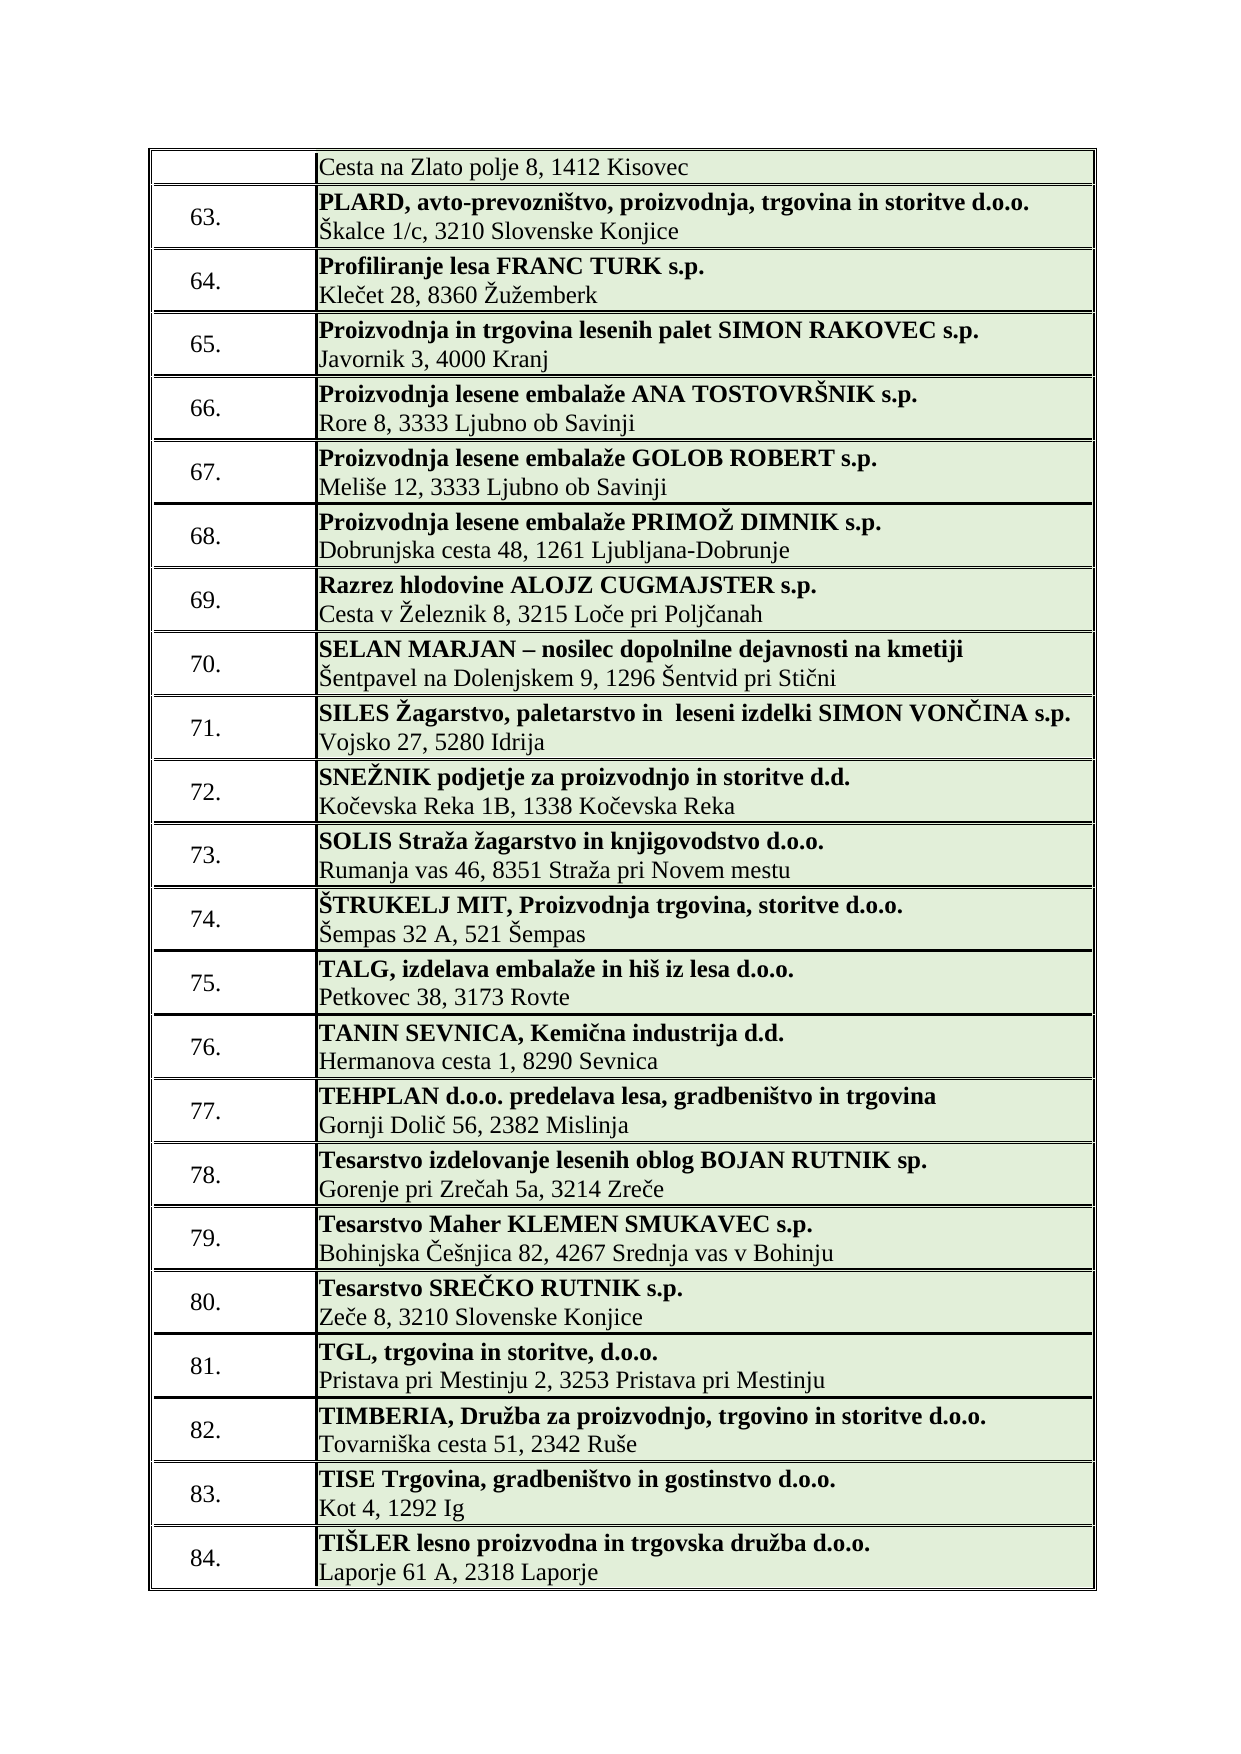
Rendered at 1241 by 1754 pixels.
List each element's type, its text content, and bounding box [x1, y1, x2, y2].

table_cell Tesarstvo Maher KLEMEN SMUKAVEC s.p. Bohinjska Češnjica 82, 4267 Srednja vas v Bohinju [318, 1204, 1094, 1268]
table_cell [150, 1524, 316, 1587]
table_cell [152, 438, 315, 502]
table_cell [150, 183, 316, 247]
table_cell [152, 374, 315, 438]
table_cell [152, 502, 315, 566]
table_cell [152, 1268, 315, 1332]
table_cell PLARD, avto-prevozništvo, proizvodnja, trgovina in storitve d.o.o. Škalce 1/c, 3210 Slovenske Konjice [316, 183, 1095, 247]
table_cell Tesarstvo SREČKO RUTNIK s.p. Zeče 8, 3210 Slovenske Konjice [318, 1268, 1094, 1332]
table_cell [152, 1204, 315, 1268]
table_cell [152, 151, 316, 183]
table_cell SOLIS Straža žagarstvo in knjigovodstvo d.o.o. Rumanja vas 46, 8351 Straža pri Novem mestu [318, 821, 1094, 885]
table_cell SELAN MARJAN – nosilec dopolnilne dejavnosti na kmetiji Šentpavel na Dolenjskem 9, 1296 Šentvid pri Stični [316, 630, 1095, 693]
table_cell [152, 694, 315, 757]
table_cell Tesarstvo izdelovanje lesenih oblog BOJAN RUTNIK sp. Gorenje pri Zrečah 5a, 3214 Zreče [316, 1141, 1095, 1204]
table_cell [152, 1332, 315, 1396]
table_cell Proizvodnja in trgovina lesenih palet SIMON RAKOVEC s.p. Javornik 3, 4000 Kranj [318, 310, 1094, 374]
table_cell [152, 949, 315, 1013]
table_cell SILES Žagarstvo, paletarstvo in leseni izdelki SIMON VONČINA s.p. Vojsko 27, 5280 Idrija [318, 694, 1094, 757]
table_cell TALG, izdelava embalaže in hiš iz lesa d.o.o. Petkovec 38, 3173 Rovte [318, 949, 1093, 1013]
table_cell [150, 630, 316, 693]
table_cell SNEŽNIK podjetje za proizvodnjo in storitve d.d. Kočevska Reka 1B, 1338 Kočevska Reka [318, 758, 1094, 821]
table_cell [152, 1396, 315, 1460]
table_cell [150, 566, 316, 630]
table_cell [150, 1077, 316, 1141]
table_cell TANIN SEVNICA, Kemična industrija d.d. Hermanova cesta 1, 8290 Sevnica [318, 1013, 1095, 1077]
table_cell Proizvodnja lesene embalaže PRIMOŽ DIMNIK s.p. Dobrunjska cesta 48, 1261 Ljubljana-Dobrunje [318, 502, 1093, 566]
table_cell Proizvodnja lesene embalaže ANA TOSTOVRŠNIK s.p. Rore 8, 3333 Ljubno ob Savinji [318, 374, 1094, 438]
table_cell [152, 310, 315, 374]
table_cell TIMBERIA, Družba za proizvodnjo, trgovino in storitve d.o.o. Tovarniška cesta 51, 2342 Ruše [318, 1396, 1093, 1460]
table_cell [152, 758, 315, 821]
table_cell TIŠLER lesno proizvodna in trgovska družba d.o.o. Laporje 61 A, 2318 Laporje [316, 1524, 1095, 1587]
table_cell Razrez hlodovine ALOJZ CUGMAJSTER s.p. Cesta v Železnik 8, 3215 Loče pri Poljčanah [316, 566, 1095, 630]
table_cell TISE Trgovina, gradbeništvo in gostinstvo d.o.o. Kot 4, 1292 Ig [316, 1460, 1095, 1524]
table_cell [316, 151, 1093, 183]
table_cell TGL, trgovina in storitve, d.o.o. Pristava pri Mestinju 2, 3253 Pristava pri Mestinju [318, 1332, 1093, 1396]
table_cell Proizvodnja lesene embalaže GOLOB ROBERT s.p. Meliše 12, 3333 Ljubno ob Savinji [318, 438, 1094, 502]
table_cell [152, 885, 315, 949]
table_cell [150, 1460, 316, 1524]
table_cell [150, 1013, 315, 1077]
table_cell [152, 821, 315, 885]
table_cell [150, 247, 316, 310]
table_cell ŠTRUKELJ MIT, Proizvodnja trgovina, storitve d.o.o. Šempas 32 A, 521 Šempas [318, 885, 1094, 949]
table_cell [150, 1141, 316, 1204]
table_cell Profiliranje lesa FRANC TURK s.p. Klečet 28, 8360 Žužemberk [316, 247, 1095, 310]
table_cell TEHPLAN d.o.o. predelava lesa, gradbeništvo in trgovina Gornji Dolič 56, 2382 Mislinja [316, 1077, 1095, 1141]
